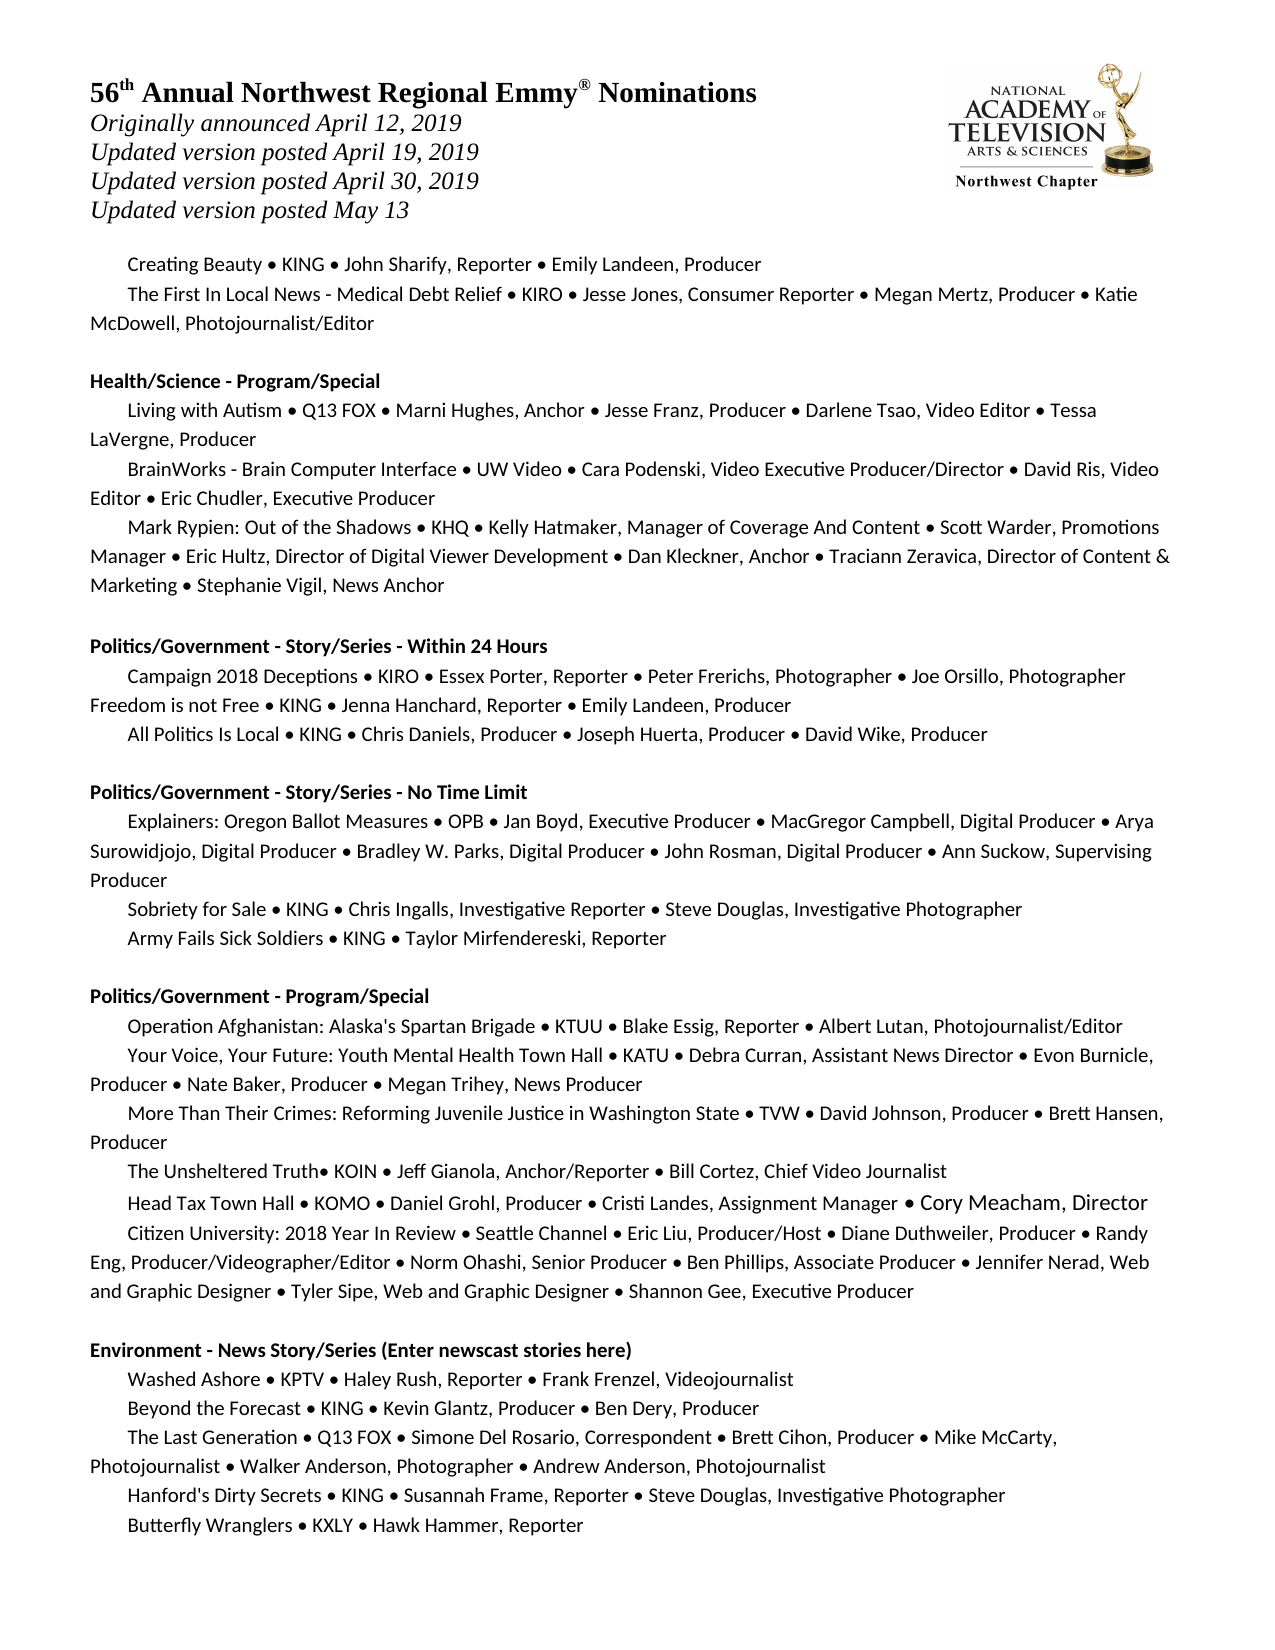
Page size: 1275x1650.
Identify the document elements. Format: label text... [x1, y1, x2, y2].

text Operation Afghanistan: Alaska's Spartan Brigade • KTUU • Blake Essig, Reporter • Albert Lutan, Photojournalist/Editor [90, 1013, 1185, 1038]
text The Last Generation • Q13 FOX • Simone Del Rosario, Correspondent • Brett Cihon, Producer • Mike McCarty, Photojournalist • Walker Anderson, Photographer • Andrew Anderson, Photojournalist [90, 1424, 1185, 1479]
text Health/Science - Program/Special [90, 368, 1185, 394]
text Campaign 2018 Deceptions • KIRO • Essex Porter, Reporter • Peter Frerichs, Photographer • Joe Orsillo, Photographer [90, 663, 1185, 688]
text All Politics Is Local • KING • Chris Daniels, Producer • Joseph Huerta, Producer • David Wike, Producer [90, 721, 1185, 747]
picture [948, 63, 1153, 190]
text Politics/Government - Story/Series - No Time Limit [90, 779, 1185, 805]
text Explainers: Oregon Ballot Measures • OPB • Jan Boyd, Executive Producer • MacGregor Campbell, Digital Producer • Arya Surowidjojo, Digital Producer • Bradley W. Parks, Digital Producer • John Rosman, Digital Producer • Ann Suckow, Supervising Producer [90, 809, 1185, 892]
text Hanford's Dirty Secrets • KING • Susannah Frame, Reporter • Steve Douglas, Investigative Photographer [90, 1483, 1185, 1508]
text Living with Autism • Q13 FOX • Marni Hughes, Anchor • Jesse Franz, Producer • Darlene Tsao, Video Editor • Tessa LaVergne, Producer [90, 397, 1185, 452]
text Butterfly Wranglers • KXLY • Hawk Hammer, Reporter [90, 1512, 1185, 1537]
text Beyond the Forecast • KING • Kevin Glantz, Producer • Ben Dery, Producer [90, 1395, 1185, 1421]
text Army Fails Sick Soldiers • KING • Taylor Mirfendereski, Reporter [90, 925, 1185, 951]
text Freedom is not Free • KING • Jenna Hanchard, Reporter • Emily Landeen, Producer [90, 692, 1185, 717]
text Citizen University: 2018 Year In Review • Seattle Channel • Eric Liu, Producer/Host • Diane Duthweiler, Producer • Randy Eng, Producer/Videographer/Editor • Norm Ohashi, Senior Producer • Ben Phillips, Associate Producer • Jennifer Nerad, Web and Graphic Designer • Tyler Sipe, Web and Graphic Designer • Shannon Gee, Executive Producer [90, 1220, 1185, 1304]
text Politics/Government - Story/Series - Within 24 Hours [90, 634, 1185, 659]
text Sobriety for Sale • KING • Chris Ingalls, Investigative Reporter • Steve Douglas, Investigative Photographer [90, 896, 1185, 922]
text Mark Rypien: Out of the Shadows • KHQ • Kelly Hatmaker, Manager of Coverage And Content • Scott Warder, Promotions Manager • Eric Hultz, Director of Digital Viewer Development • Dan Kleckner, Anchor • Traciann Zeravica, Director of Content & Marketing • Stephanie Vigil, News Anchor [90, 514, 1185, 598]
text More Than Their Crimes: Reforming Juvenile Justice in Washington State • TVW • David Johnson, Producer • Brett Hansen, Producer [90, 1100, 1185, 1155]
text Your Voice, Your Future: Youth Mental Health Town Hall • KATU • Debra Curran, Assistant News Director • Evon Burnicle, Producer • Nate Baker, Producer • Megan Trihey, News Producer [90, 1042, 1185, 1097]
text Environment - News Story/Series (Enter newscast stories here) [90, 1337, 1185, 1362]
text The First In Local News - Medical Debt Relief • KIRO • Jesse Jones, Consumer Reporter • Megan Mertz, Producer • Katie McDowell, Photojournalist/Editor [90, 281, 1185, 335]
text The Unsheltered Truth• KOIN • Jeff Gianola, Anchor/Reporter • Bill Cortez, Chief Video Journalist [90, 1159, 1185, 1184]
text Politics/Government - Program/Special [90, 984, 1185, 1009]
text Creating Beauty • KING • John Sharify, Reporter • Emily Landeen, Producer [90, 252, 1185, 277]
text Head Tax Town Hall • KOMO • Daniel Grohl, Producer • Cristi Landes, Assignment Manager • Cory Meacham, Director [90, 1188, 1185, 1216]
text BrainWorks - Brain Computer Interface • UW Video • Cara Podenski, Video Executive Producer/Director • David Ris, Video Editor • Eric Chudler, Executive Producer [90, 456, 1185, 510]
text Washed Ashore • KPTV • Haley Rush, Reporter • Frank Frenzel, Videojournalist [90, 1366, 1185, 1391]
